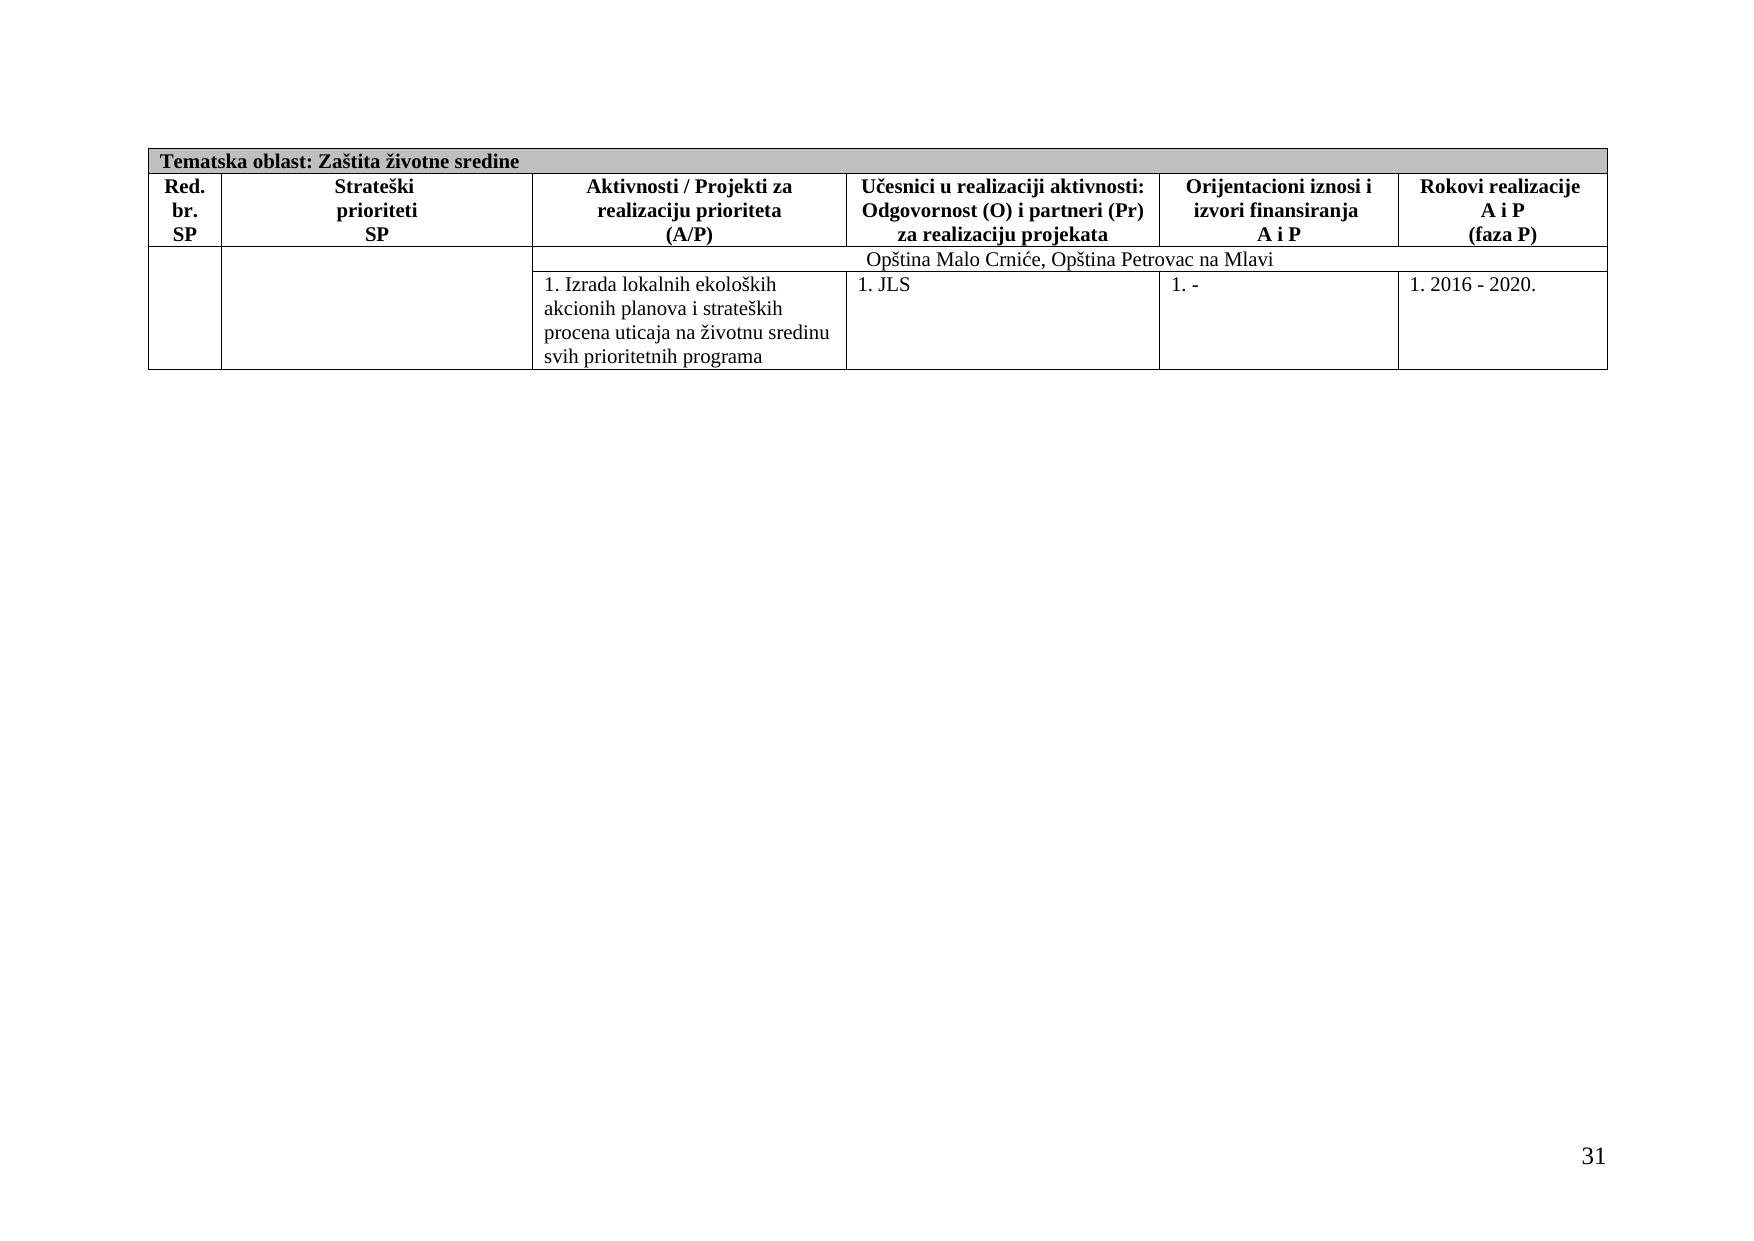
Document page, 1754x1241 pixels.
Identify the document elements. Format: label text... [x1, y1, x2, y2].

table_cell Orijentacioni iznosi i izvori finansiranja A i P [1160, 174, 1398, 246]
table_cell Rokovi realizacije A i P (faza P) [1399, 174, 1607, 246]
table_cell Strateški prioriteti SP [222, 174, 532, 246]
table_cell Red. br. SP [149, 174, 221, 246]
table_cell Opština Malo Crniće, Opština Petrovac na Mlavi [533, 247, 1607, 271]
table_cell 1. 2016 - 2020. [1399, 272, 1607, 368]
table_header Tematska oblast: Zaštita životne sredine [149, 149, 1607, 173]
table_cell 1. JLS [847, 272, 1159, 368]
table_cell 1. Izrada lokalnih ekoloških akcionih planova i strateških procena uticaja na životnu sredinu svih prioritetnih programa [533, 272, 846, 368]
table_cell 1. - [1160, 272, 1398, 368]
table_cell Učesnici u realizaciji aktivnosti: Odgovornost (O) i partneri (Pr) za realizaciju projekata [847, 174, 1159, 246]
table_cell Aktivnosti / Projekti za realizaciju prioriteta (A/P) [533, 174, 846, 246]
